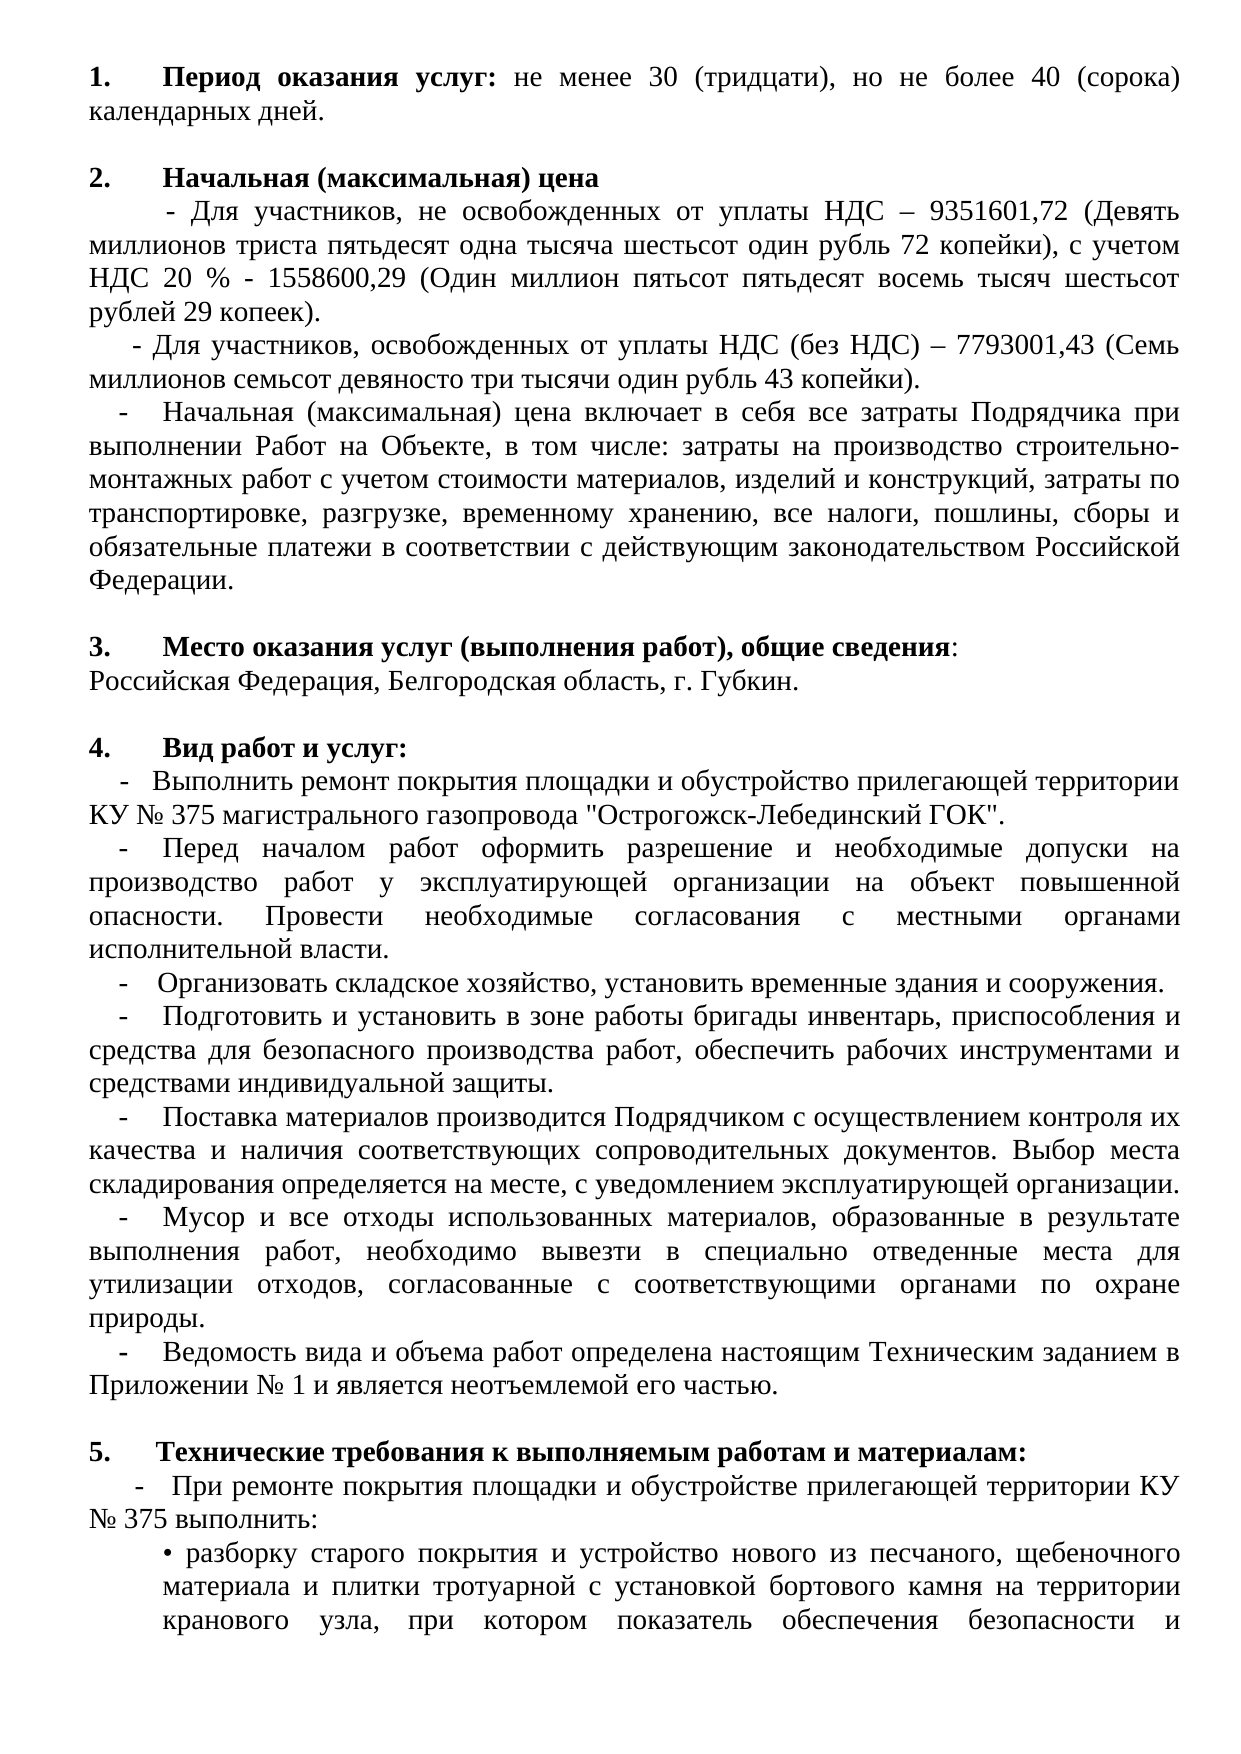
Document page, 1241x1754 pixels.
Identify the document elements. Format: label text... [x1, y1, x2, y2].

list Период оказания услуг: не менее 30 (тридцати), но не более 40 (сорока) календарных дней. [89, 59, 1181, 126]
text - При ремонте покрытия площадки и обустройстве прилегающей территории КУ № 375 выполнить: [89, 1468, 1181, 1535]
list Перед началом работ оформить разрешение и необходимые допуски на производство работ у эксплуатирующей организации на объект повышенной опасности. Провести необходимые согласования с местными органами исполнительной власти. [89, 831, 1181, 965]
list Начальная (максимальная) цена [89, 160, 1181, 193]
text - Выполнить ремонт покрытия площадки и обустройство прилегающей территории КУ № 375 магистрального газопровода "Острогожск-Лебединский ГОК". [89, 763, 1181, 831]
text Российская Федерация, Белгородская область, г. Губкин. [89, 663, 1181, 696]
text - Для участников, освобожденных от уплаты НДС (без НДС) – 7793001,43 (Семь миллионов семьсот девяносто три тысячи один рубль 43 копейки). [89, 327, 1181, 394]
list Поставка материалов производится Подрядчиком с осуществлением контроля их качества и наличия соответствующих сопроводительных документов. Выбор места складирования определяется на месте, с уведомлением эксплуатирующей организации. [89, 1099, 1181, 1199]
list Ведомость вида и объема работ определена настоящим Техническим заданием в Приложении № 1 и является неотъемлемой его частью. [89, 1334, 1181, 1401]
list Подготовить и установить в зоне работы бригады инвентарь, приспособления и средства для безопасного производства работ, обеспечить рабочих инструментами и средствами индивидуальной защиты. [89, 998, 1181, 1099]
list Мусор и все отходы использованных материалов, образованные в результате выполнения работ, необходимо вывезти в специально отведенные места для утилизации отходов, согласованные с соответствующими органами по охране природы. [89, 1199, 1181, 1334]
text - Организовать складское хозяйство, установить временные здания и сооружения. [118, 965, 1181, 998]
list Технические требования к выполняемым работам и материалам: [89, 1434, 1181, 1468]
list Начальная (максимальная) цена включает в себя все затраты Подрядчика при выполнении Работ на Объекте, в том числе: затраты на производство строительно-монтажных работ с учетом стоимости материалов, изделий и конструкций, затраты по транспортировке, разгрузке, временному хранению, все налоги, пошлины, сборы и обязательные платежи в соответствии с действующим законодательством Российской Федерации. [89, 394, 1181, 596]
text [162, 1535, 1181, 1636]
list Вид работ и услуг: [89, 730, 1181, 763]
text - Для участников, не освобожденных от уплаты НДС – 9351601,72 (Девять миллионов триста пятьдесят одна тысяча шестьсот один рубль 72 копейки), с учетом НДС 20 % - 1558600,29 (Один миллион пятьсот пятьдесят восемь тысяч шестьсот рублей 29 копеек). [89, 193, 1181, 327]
list Место оказания услуг (выполнения работ), общие сведения: [89, 629, 1181, 663]
